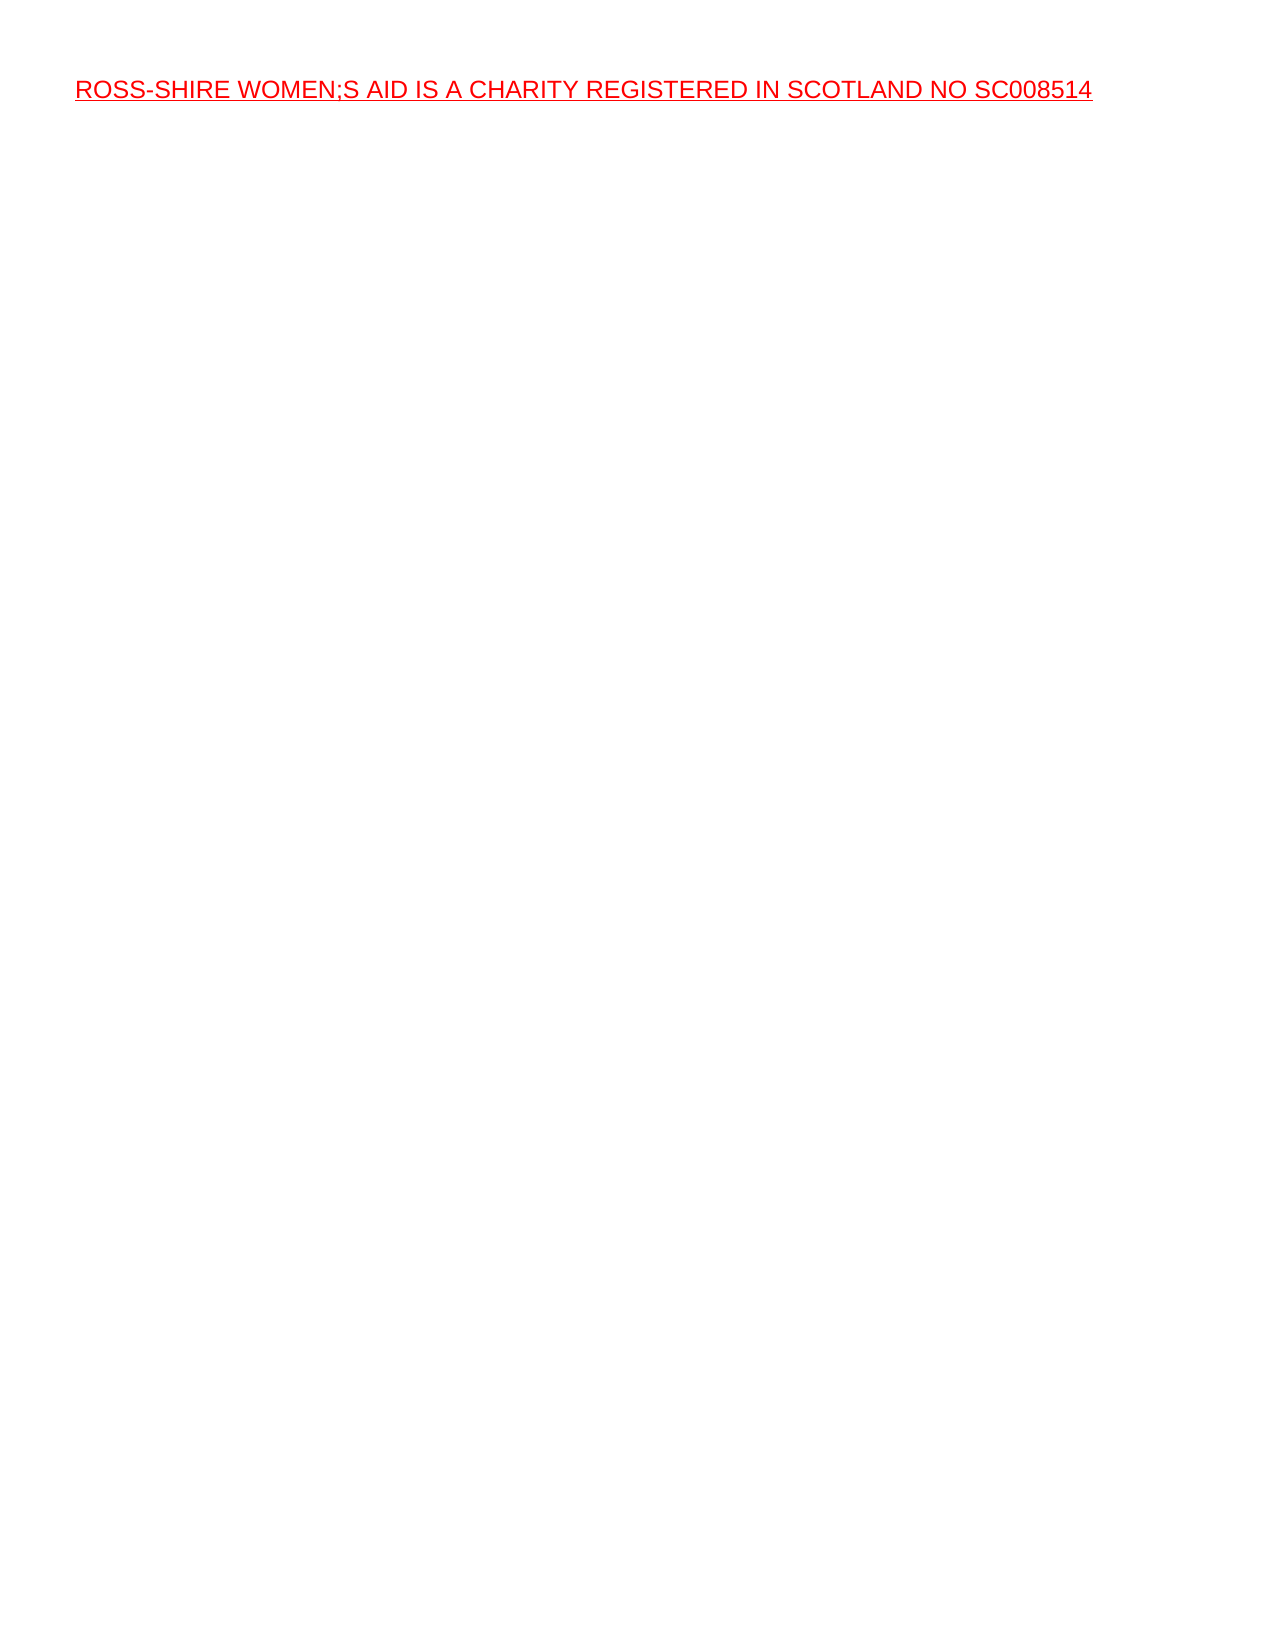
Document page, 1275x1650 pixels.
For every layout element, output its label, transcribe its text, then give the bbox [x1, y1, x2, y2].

text ROSS-SHIRE WOMEN;S AID IS A CHARITY REGISTERED IN SCOTLAND NO SC008514 [75, 75, 1200, 104]
